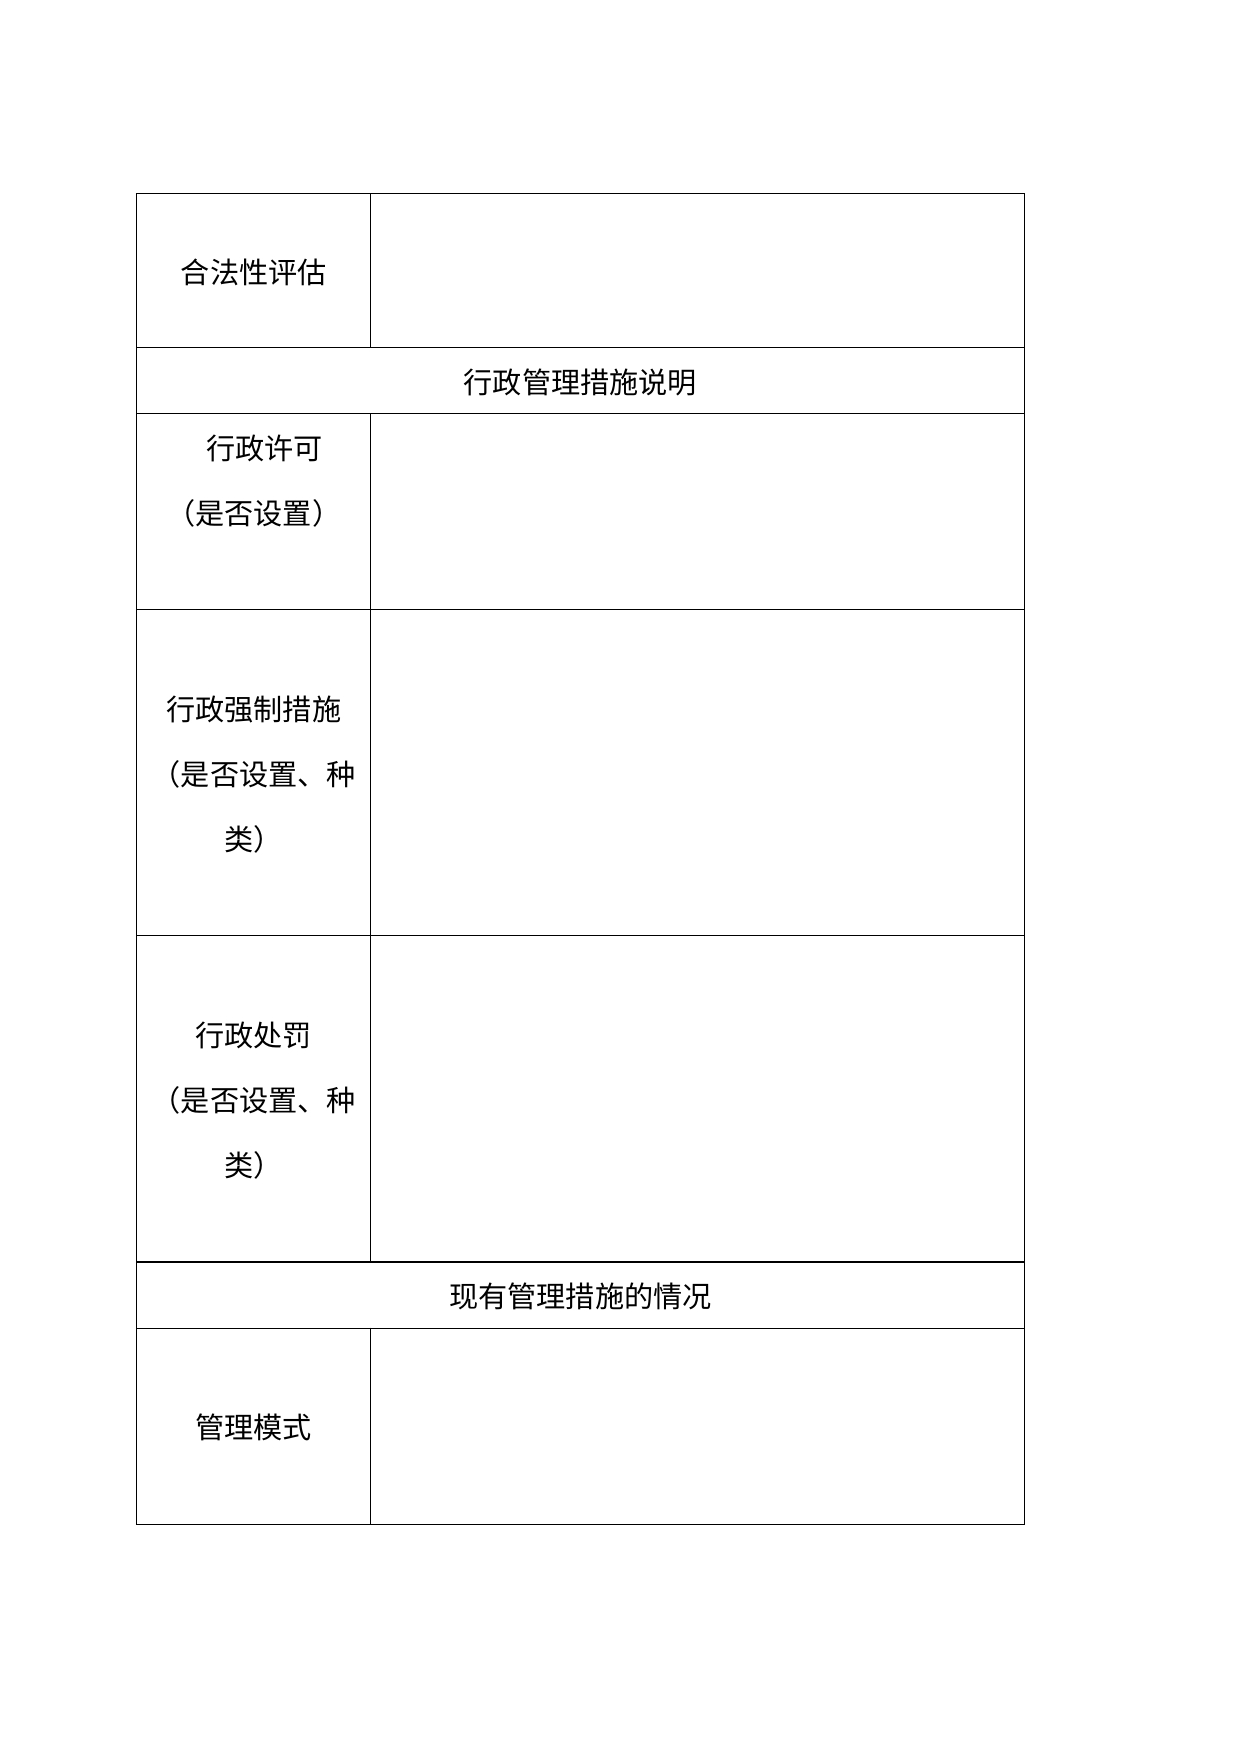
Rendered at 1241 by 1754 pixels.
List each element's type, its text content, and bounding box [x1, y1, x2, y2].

table_cell 管理模式 [137, 1329, 370, 1523]
table_cell 行政许可 （是否设置） [137, 414, 370, 609]
table_cell 行政管理措施说明 [137, 348, 1024, 413]
table_cell 行政处罚 （是否设置、种类） [137, 936, 370, 1261]
table_cell 现有管理措施的情况 [137, 1263, 1024, 1327]
table_cell 行政强制措施 （是否设置、种类） [137, 610, 370, 935]
table_cell [371, 414, 1024, 609]
table_cell [371, 936, 1024, 1261]
table_cell [371, 1329, 1024, 1523]
table_cell [371, 610, 1024, 935]
table_cell 合法性评估 [137, 194, 370, 347]
table_cell [371, 194, 1024, 347]
